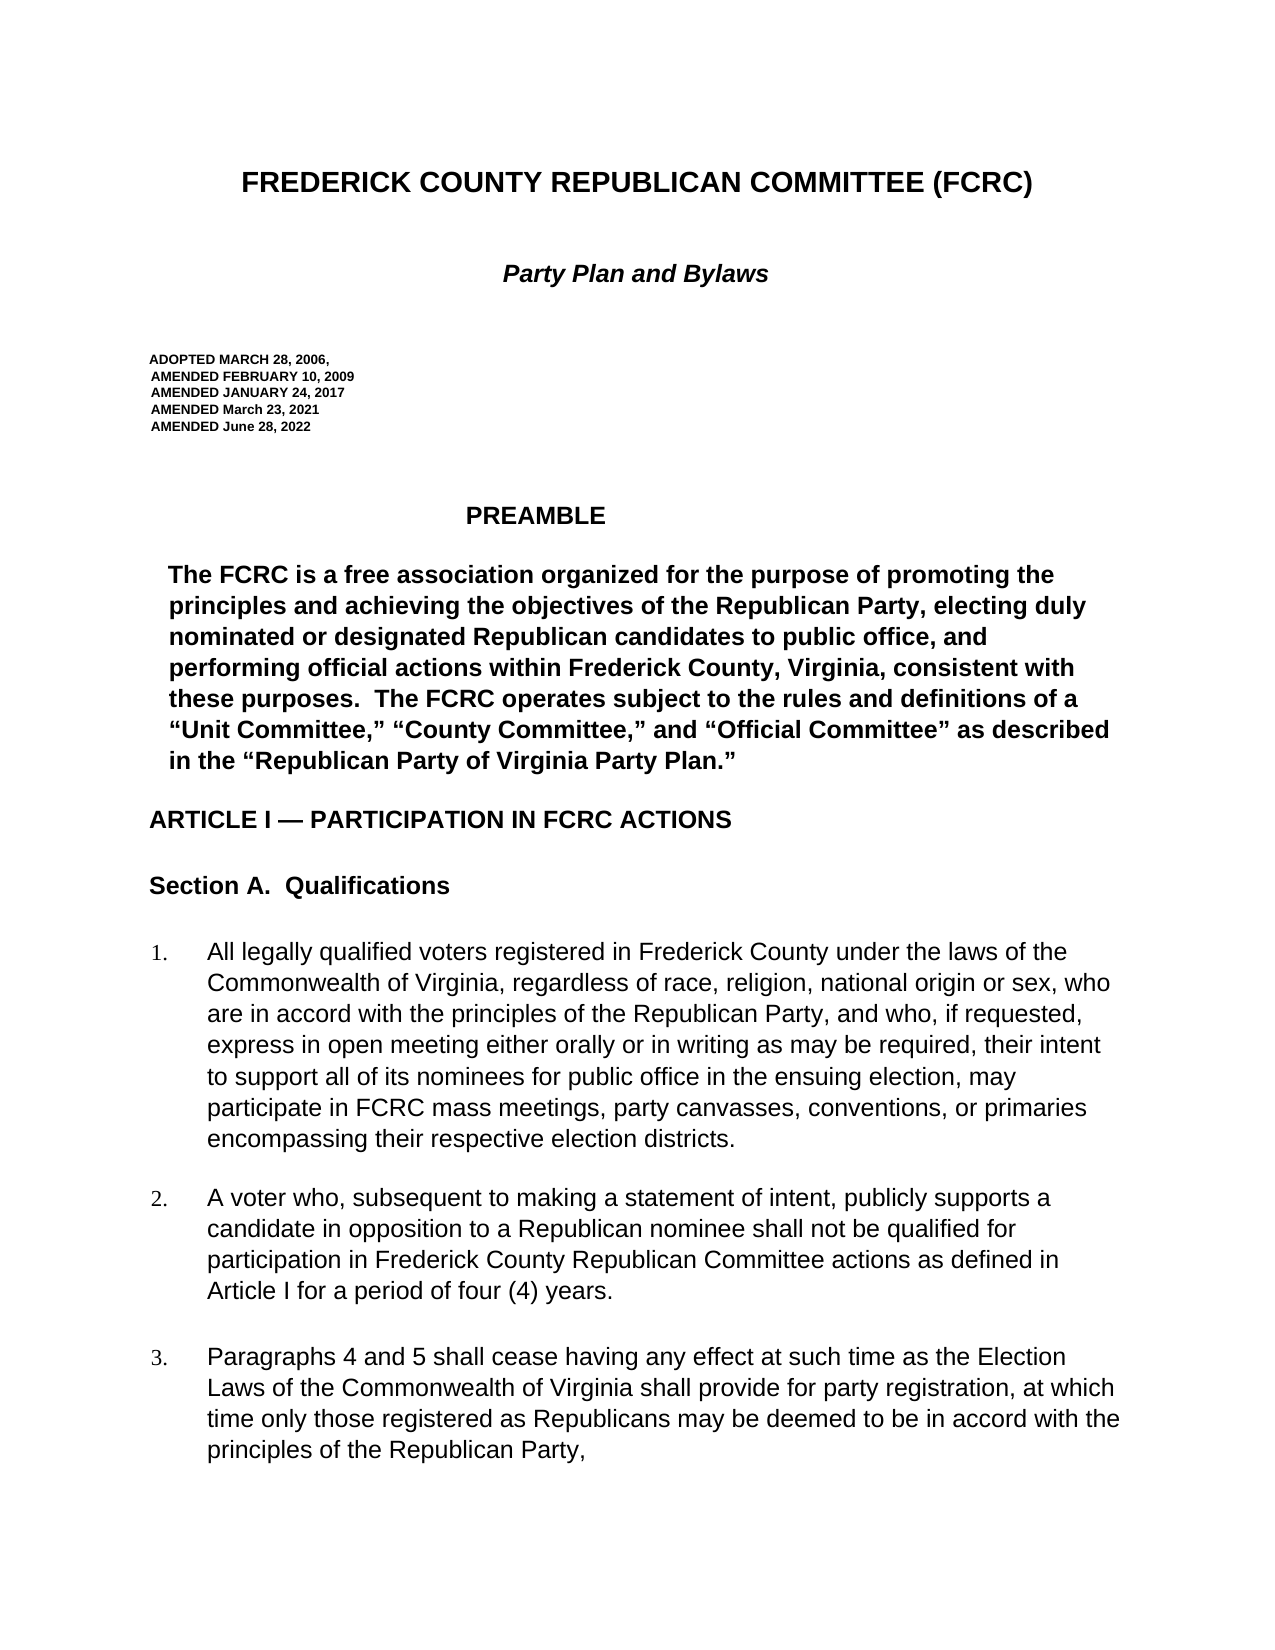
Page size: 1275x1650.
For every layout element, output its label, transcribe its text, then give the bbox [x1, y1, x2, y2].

text The FCRC is a free association organized for the purpose of promoting the principles and achieving the objectives of the Republican Party, electing duly nominated or designated Republican candidates to public office, and performing official actions within Frederick County, Virginia, consistent with these purposes. The FCRC operates subject to the rules and definitions of a “Unit Committee,” “County Committee,” and “Official Committee” as described in the “Republican Party of Virginia Party Plan.” [168, 560, 1126, 775]
text ARTICLE I — PARTICIPATION IN FCRC ACTIONS [149, 805, 1126, 834]
subtitle PREAMBLE [168, 501, 1126, 530]
text Party Plan and Bylaws [149, 259, 1126, 288]
text ADOPTED MARCH 28, 2006, [149, 352, 1126, 367]
list Paragraphs 4 and 5 shall cease having any effect at such time as the Election Laws of the Commonwealth of Virginia shall provide for party registration, at which time only those registered as Republicans may be deemed to be in accord with the principles of the Republican Party, [151, 1342, 1126, 1464]
text AMENDED FEBRUARY 10, 2009 [151, 368, 1126, 384]
text FREDERICK COUNTY REPUBLICAN COMMITTEE (FCRC) [149, 165, 1126, 198]
list A voter who, subsequent to making a statement of intent, publicly supports a candidate in opposition to a Republican nominee shall not be qualified for participation in Frederick County Republican Committee actions as defined in Article I for a period of four (4) years. [151, 1183, 1126, 1305]
text AMENDED JANUARY 24, 2017 [151, 385, 1126, 401]
text AMENDED June 28, 2022 [151, 418, 1126, 434]
subtitle Section A. Qualifications [149, 871, 1126, 900]
text AMENDED March 23, 2021 [151, 402, 1126, 417]
list All legally qualified voters registered in Frederick County under the laws of the Commonwealth of Virginia, regardless of race, religion, national origin or sex, who are in accord with the principles of the Republican Party, and who, if requested, express in open meeting either orally or in writing as may be required, their intent to support all of its nominees for public office in the ensuing election, may participate in FCRC mass meetings, party canvasses, conventions, or primaries encompassing their respective election districts. [151, 937, 1126, 1152]
